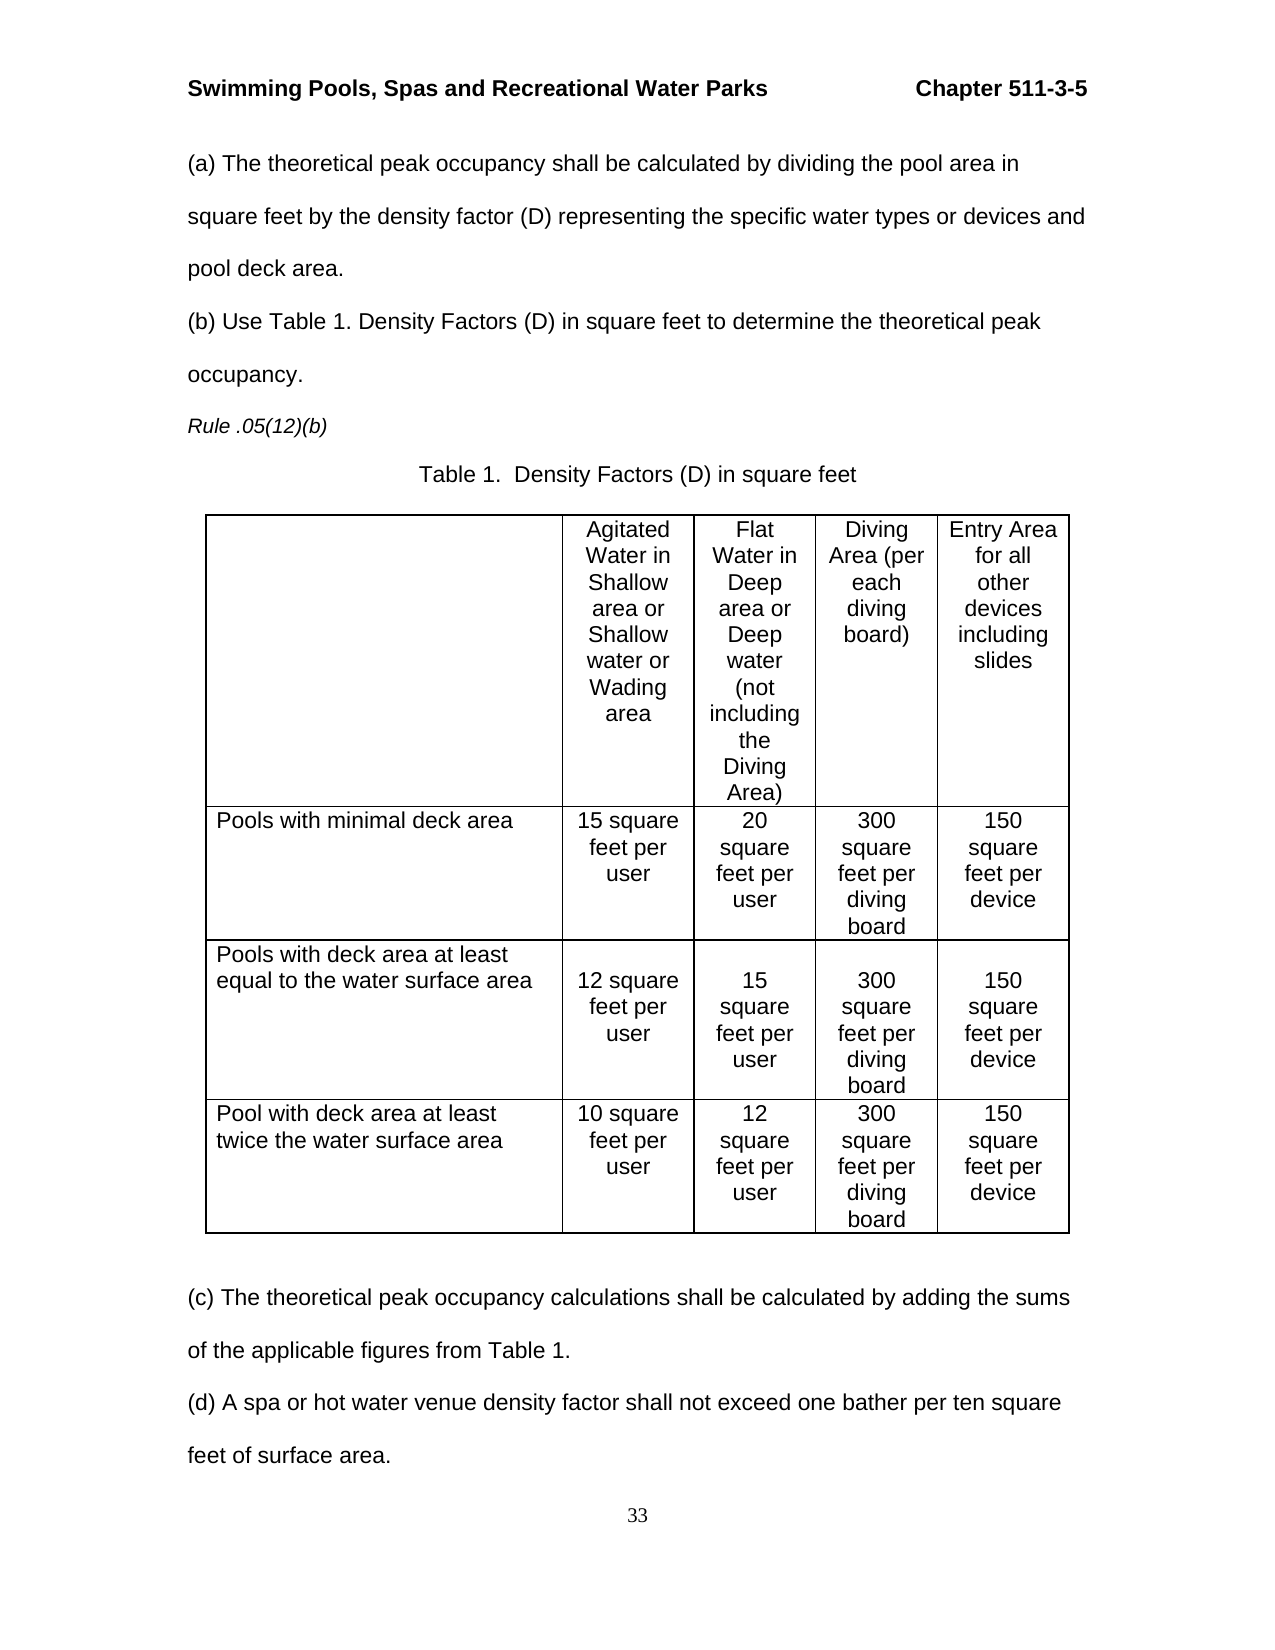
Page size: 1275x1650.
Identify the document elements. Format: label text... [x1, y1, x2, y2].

text Table 1. Density Factors (D) in square feet [187, 461, 1087, 488]
table_cell 150 square feet per device [938, 941, 1068, 1099]
table_cell 15 square feet per user [563, 807, 693, 939]
table_cell 150 square feet per device [938, 807, 1068, 939]
table_cell 150 square feet per device [938, 1100, 1068, 1232]
table_header Entry Area for all other devices including slides [938, 516, 1068, 806]
table_header Agitated Water in Shallow area or Shallow water or Wading area [563, 516, 693, 806]
table_cell 300 square feet per diving board [816, 807, 937, 939]
table_cell 300 square feet per diving board [816, 1100, 937, 1232]
table_header [207, 516, 562, 806]
table_cell Pool with deck area at least twice the water surface area [207, 1100, 562, 1232]
table_cell 20 square feet per user [695, 807, 815, 939]
text Rule .05(12)(b) [187, 413, 1087, 437]
table_cell 12 square feet per user [563, 941, 693, 1099]
text (c) The theoretical peak occupancy calculations shall be calculated by adding the sums of the applicable figures from Table 1. [187, 1284, 1087, 1363]
table_header Diving Area (per each diving board) [816, 516, 937, 806]
table_cell 10 square feet per user [563, 1100, 693, 1232]
text (d) A spa or hot water venue density factor shall not exceed one bather per ten square feet of surface area. [187, 1389, 1087, 1468]
text (a) The theoretical peak occupancy shall be calculated by dividing the pool area in square feet by the density factor (D) representing the specific water types or devices and pool deck area. [187, 150, 1087, 282]
table_cell Pools with minimal deck area [207, 807, 562, 939]
text (b) Use Table 1. Density Factors (D) in square feet to determine the theoretical peak occupancy. [187, 308, 1087, 387]
table_cell 12 square feet per user [695, 1100, 815, 1232]
table_cell 15 square feet per user [695, 941, 815, 1099]
table_header Flat Water in Deep area or Deep water (not including the Diving Area) [695, 516, 815, 806]
table_cell Pools with deck area at least equal to the water surface area [207, 941, 562, 1099]
table_cell 300 square feet per diving board [816, 941, 937, 1099]
